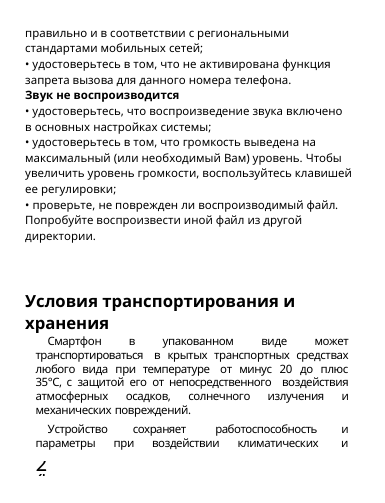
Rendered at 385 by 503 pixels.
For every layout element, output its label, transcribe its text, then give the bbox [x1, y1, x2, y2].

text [35, 422, 348, 450]
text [25, 25, 361, 56]
text • проверьте, не поврежден ли воспроизводимый файл. Попробуйте воспроизвести иной файл из другой директории. [25, 197, 361, 244]
text Условия транспортирования и хранения [25, 289, 361, 334]
text Звук не воспроизводится [25, 87, 361, 103]
text • удостоверьтесь, что воспроизведение звука включено в основных настройках системы; [25, 103, 361, 134]
text • удостоверьтесь в том, что не активирована функция запрета вызова для данного номера телефона. [25, 56, 361, 87]
text • удостоверьтесь в том, что громкость выведена на максимальный (или необходимый Вам) уровень. Чтобы увеличить уровень громкости, воспользуйтесь клавишей ее регулировки; [25, 134, 361, 197]
text Смартфон в упакованном виде может транспортироваться в крытых транспортных средствах любого вида при температуре от минус 20 до плюс 35°С, с защитой его от непосредственного воздействия атмосферных осадков, солнечного излучения и механических повреждений. [35, 334, 349, 417]
